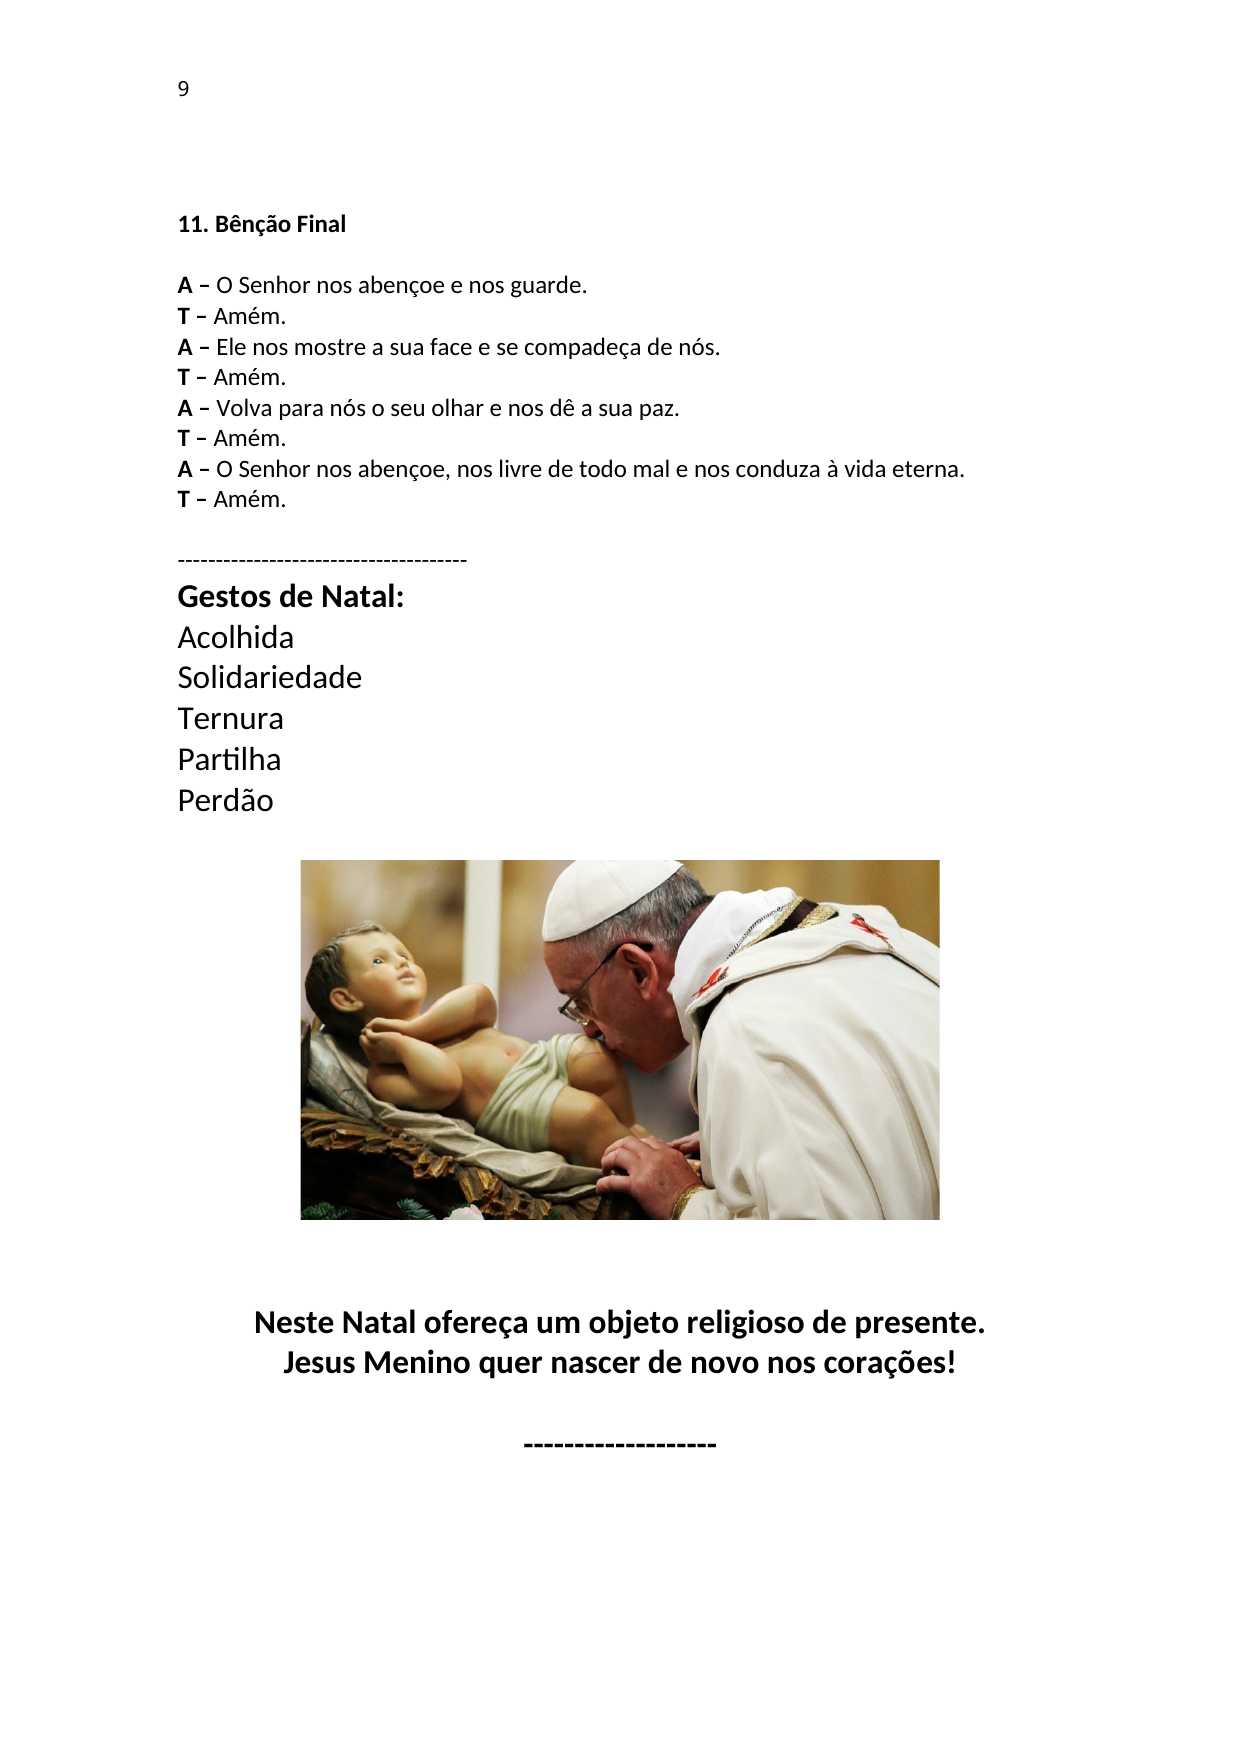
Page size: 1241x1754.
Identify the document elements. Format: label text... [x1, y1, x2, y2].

text Jesus Menino quer nascer de novo nos corações! [177, 1342, 1063, 1382]
text -------------------------------------- [177, 544, 1063, 575]
text Acolhida [177, 616, 1063, 656]
text T – Amém. [177, 483, 1063, 514]
text Partilha [177, 738, 1063, 778]
text A – O Senhor nos abençoe, nos livre de todo mal e nos conduza à vida eterna. [177, 453, 1063, 483]
text A – Volva para nós o seu olhar e nos dê a sua paz. [177, 392, 1063, 422]
text ------------------- [177, 1423, 1063, 1464]
text Perdão [177, 778, 1063, 819]
text 11. Bênção Final [177, 209, 1063, 239]
text T – Amém. [177, 361, 1063, 392]
text Gestos de Natal: [177, 575, 1063, 616]
text T – Amém. [177, 300, 1063, 331]
picture [300, 860, 940, 1220]
text Neste Natal ofereça um objeto religioso de presente. [177, 1301, 1063, 1342]
text T – Amém. [177, 422, 1063, 453]
text A – O Senhor nos abençoe e nos guarde. [177, 270, 1063, 300]
text Ternura [177, 697, 1063, 738]
text A – Ele nos mostre a sua face e se compadeça de nós. [177, 331, 1063, 361]
text Solidariedade [177, 656, 1063, 697]
